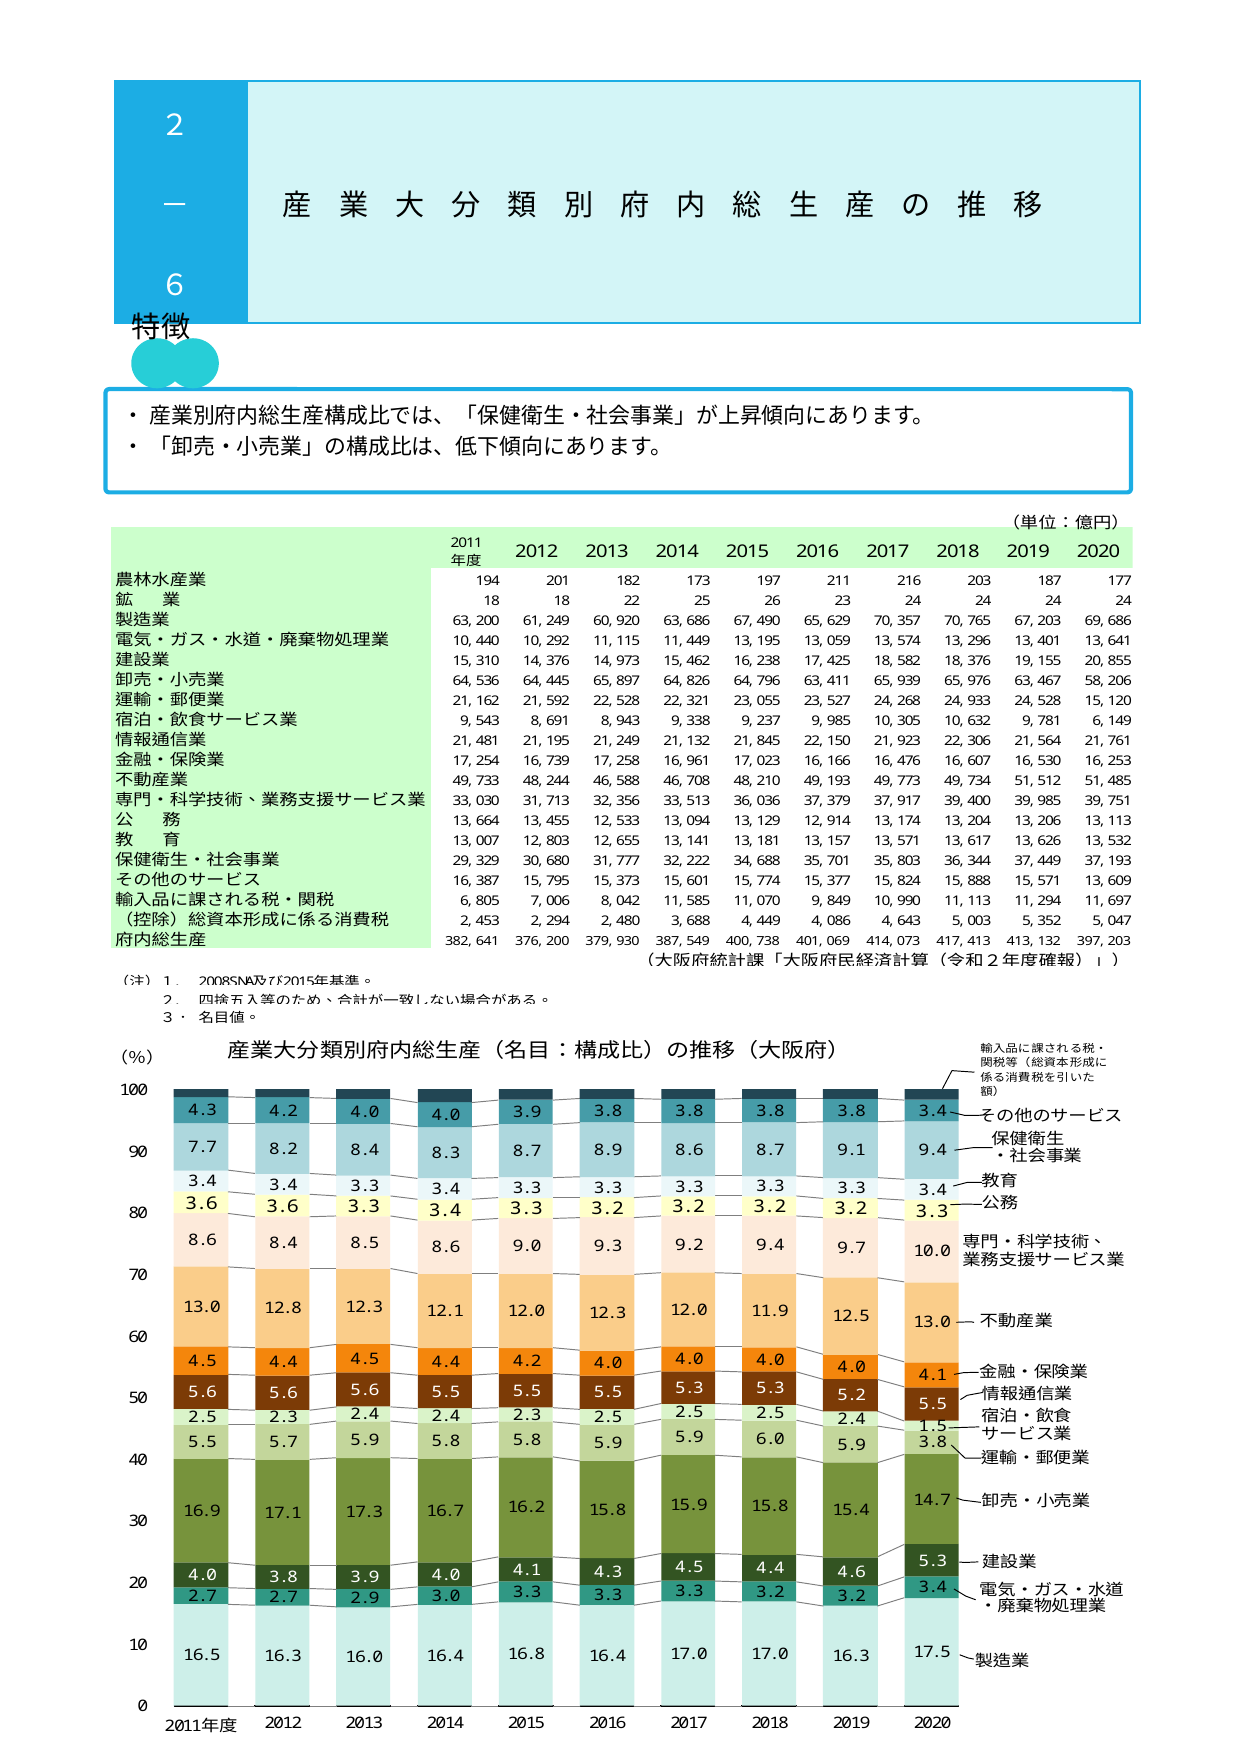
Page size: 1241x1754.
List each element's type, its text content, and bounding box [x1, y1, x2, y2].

table_header ２－６ [116, 82, 246, 322]
table_header 産業大分類別府内総生産の推移 [248, 82, 1139, 322]
